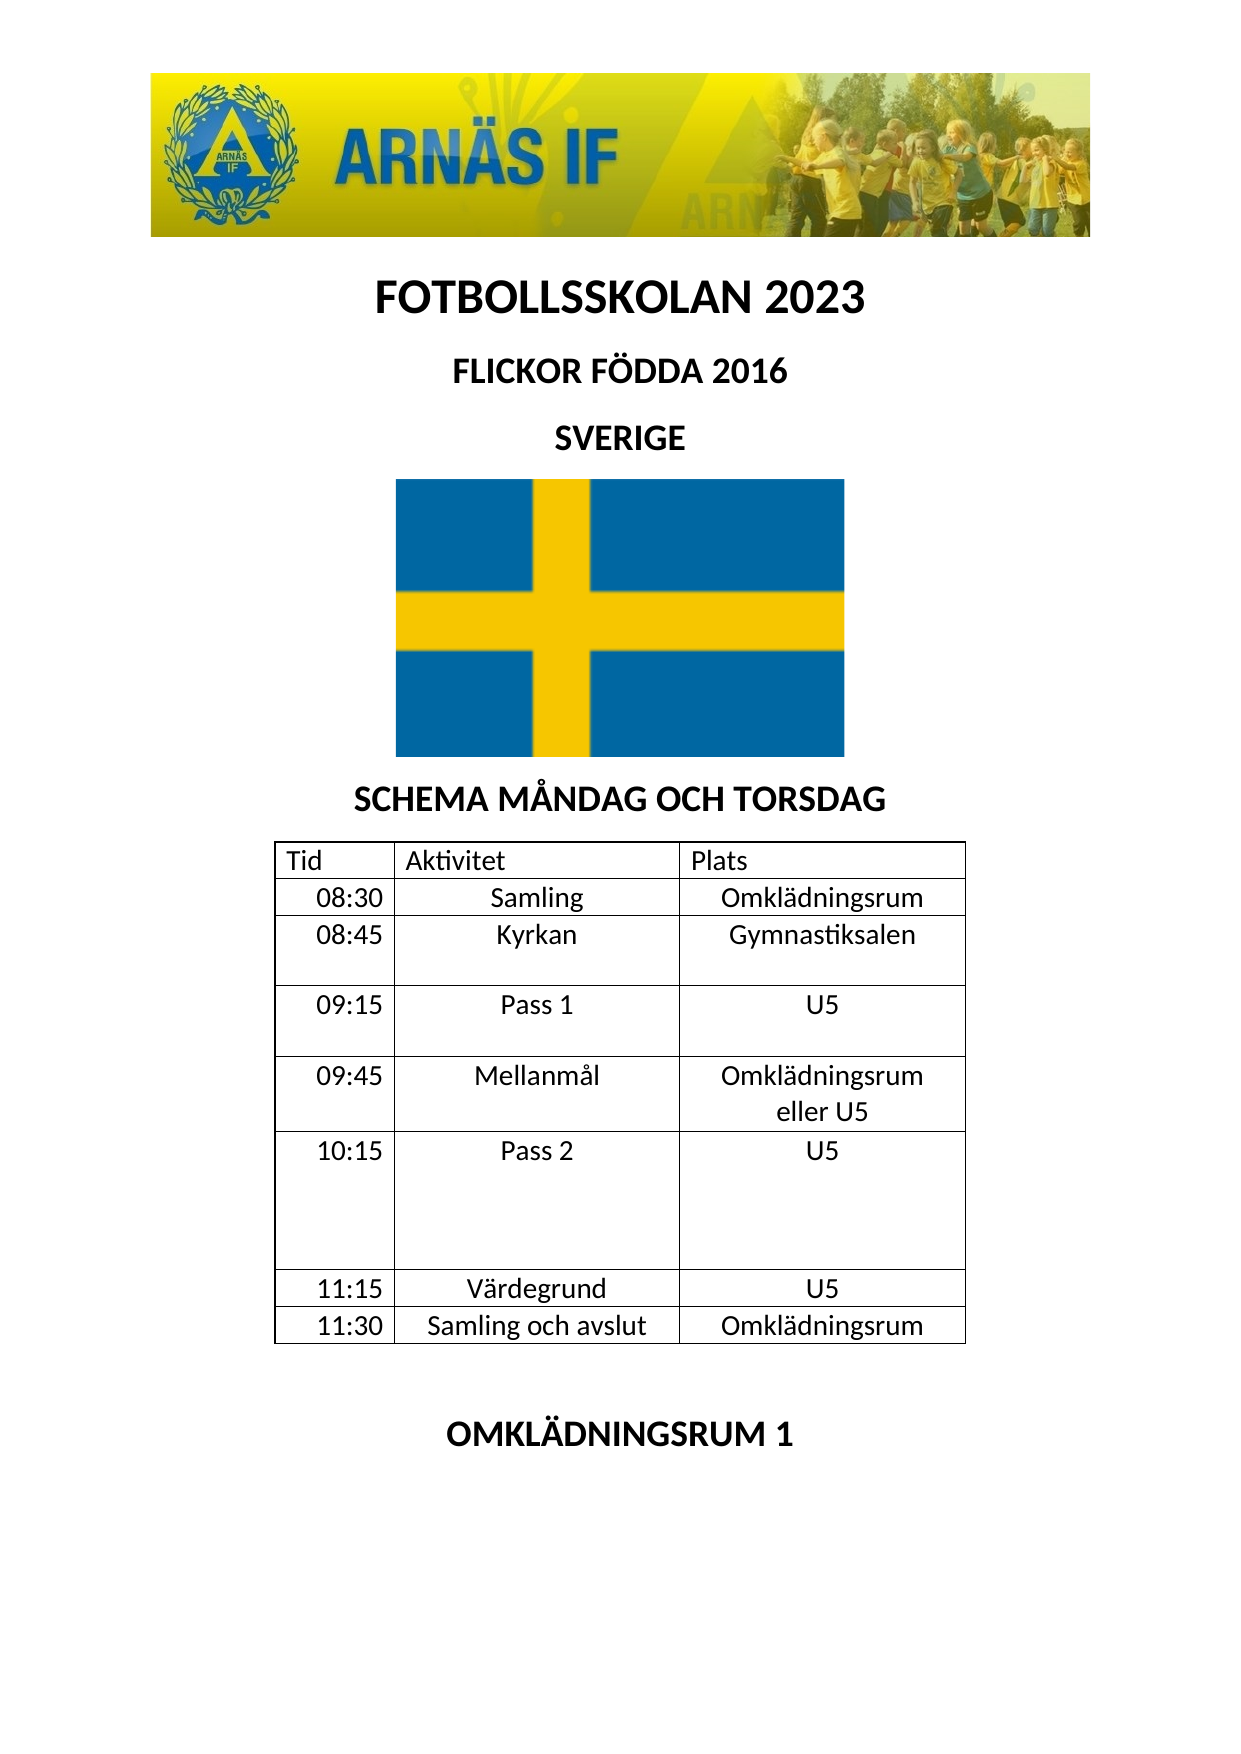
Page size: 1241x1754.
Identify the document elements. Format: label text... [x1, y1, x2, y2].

table_cell Värdegrund [395, 1270, 679, 1306]
table_header Aktivitet [395, 843, 679, 878]
table_cell Pass 2 [395, 1132, 679, 1269]
table_header Plats [680, 843, 965, 878]
table_cell Gymnastiksalen [680, 916, 965, 985]
text OMKLÄDNINGSRUM 1 [150, 1409, 1090, 1455]
table_cell U5 [680, 986, 965, 1056]
table_cell 08:30 [276, 879, 394, 915]
table_cell Omklädningsrum eller U5 [680, 1057, 965, 1131]
table_cell Kyrkan [395, 916, 679, 985]
table_header Tid [276, 843, 394, 878]
text SVERIGE [150, 413, 1090, 459]
table_cell Omklädningsrum [680, 1307, 965, 1342]
table_cell Omklädningsrum [680, 879, 965, 915]
table_cell Samling och avslut [395, 1307, 679, 1342]
table_cell U5 [680, 1132, 965, 1269]
table_cell Pass 1 [395, 986, 679, 1056]
table_cell 09:15 [276, 986, 394, 1056]
table_cell 08:45 [276, 916, 394, 985]
picture [395, 479, 845, 757]
table_cell 11:30 [276, 1307, 394, 1342]
table_cell Mellanmål [395, 1057, 679, 1131]
text SCHEMA MÅNDAG OCH TORSDAG [150, 775, 1090, 821]
picture [150, 73, 1091, 237]
table_cell Samling [395, 879, 679, 915]
text FOTBOLLSSKOLAN 2023 [150, 265, 1090, 326]
table_cell 10:15 [276, 1132, 394, 1269]
table_cell 09:45 [276, 1057, 394, 1131]
text FLICKOR FÖDDA 2016 [150, 347, 1090, 393]
table_cell U5 [680, 1270, 965, 1306]
table_cell 11:15 [276, 1270, 394, 1306]
